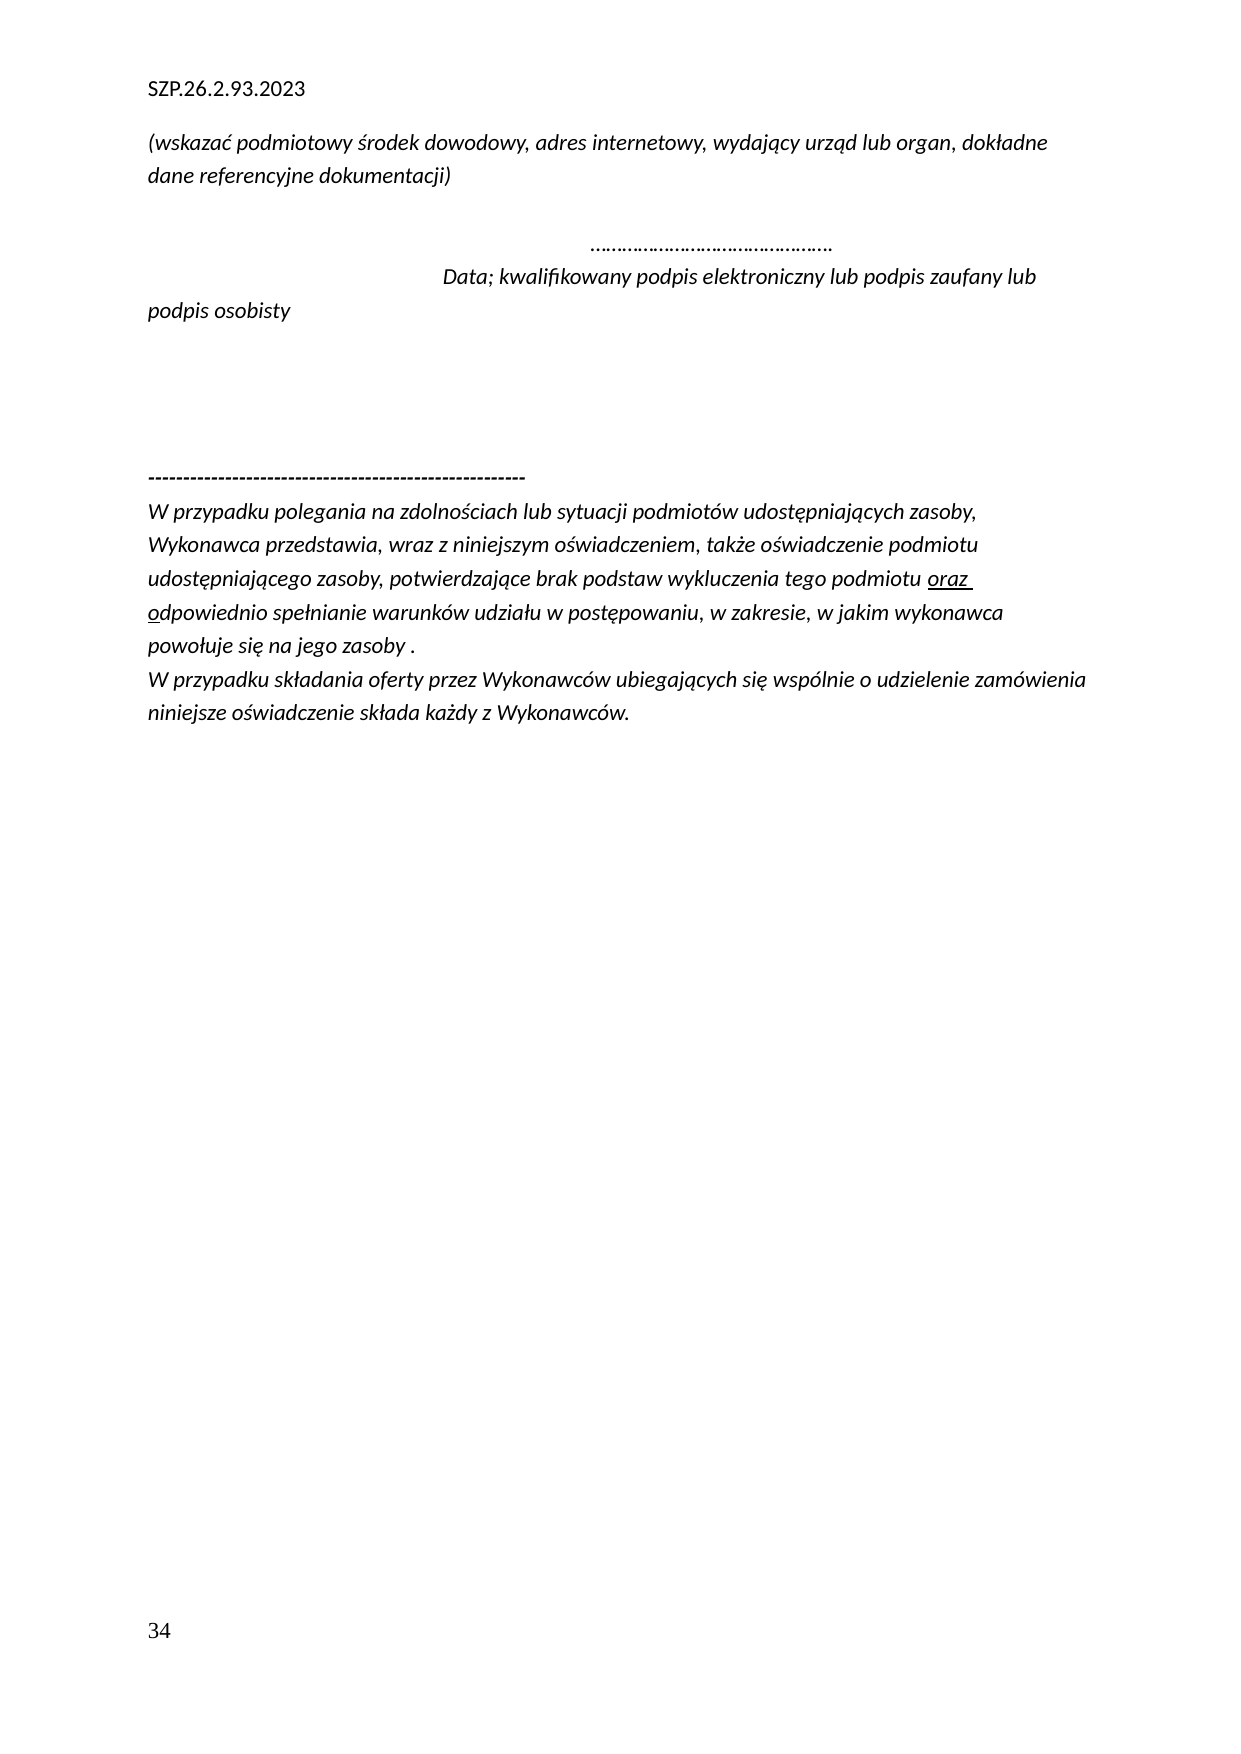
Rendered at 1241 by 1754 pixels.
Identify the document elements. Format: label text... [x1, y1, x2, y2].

text W przypadku polegania na zdolnościach lub sytuacji podmiotów udostępniających zasoby, Wykonawca przedstawia, wraz z niniejszym oświadczeniem, także oświadczenie podmiotu udostępniającego zasoby, potwierdzające brak podstaw wykluczenia tego podmiotu oraz odpowiednio spełnianie warunków udziału w postępowaniu, w zakresie, w jakim wykonawca powołuje się na jego zasoby . [148, 497, 1093, 659]
text W przypadku składania oferty przez Wykonawców ubiegających się wspólnie o udzielenie zamówienia niniejsze oświadczenie składa każdy z Wykonawców. [148, 665, 1093, 726]
text (wskazać podmiotowy środek dowodowy, adres internetowy, wydający urząd lub organ, dokładne dane referencyjne dokumentacji) [148, 128, 1093, 189]
text ------------------------------------------------------ [148, 463, 1093, 491]
text Data; kwalifikowany podpis elektroniczny lub podpis zaufany lub podpis osobisty [148, 262, 1093, 324]
text ………………………………………. [148, 229, 1093, 257]
